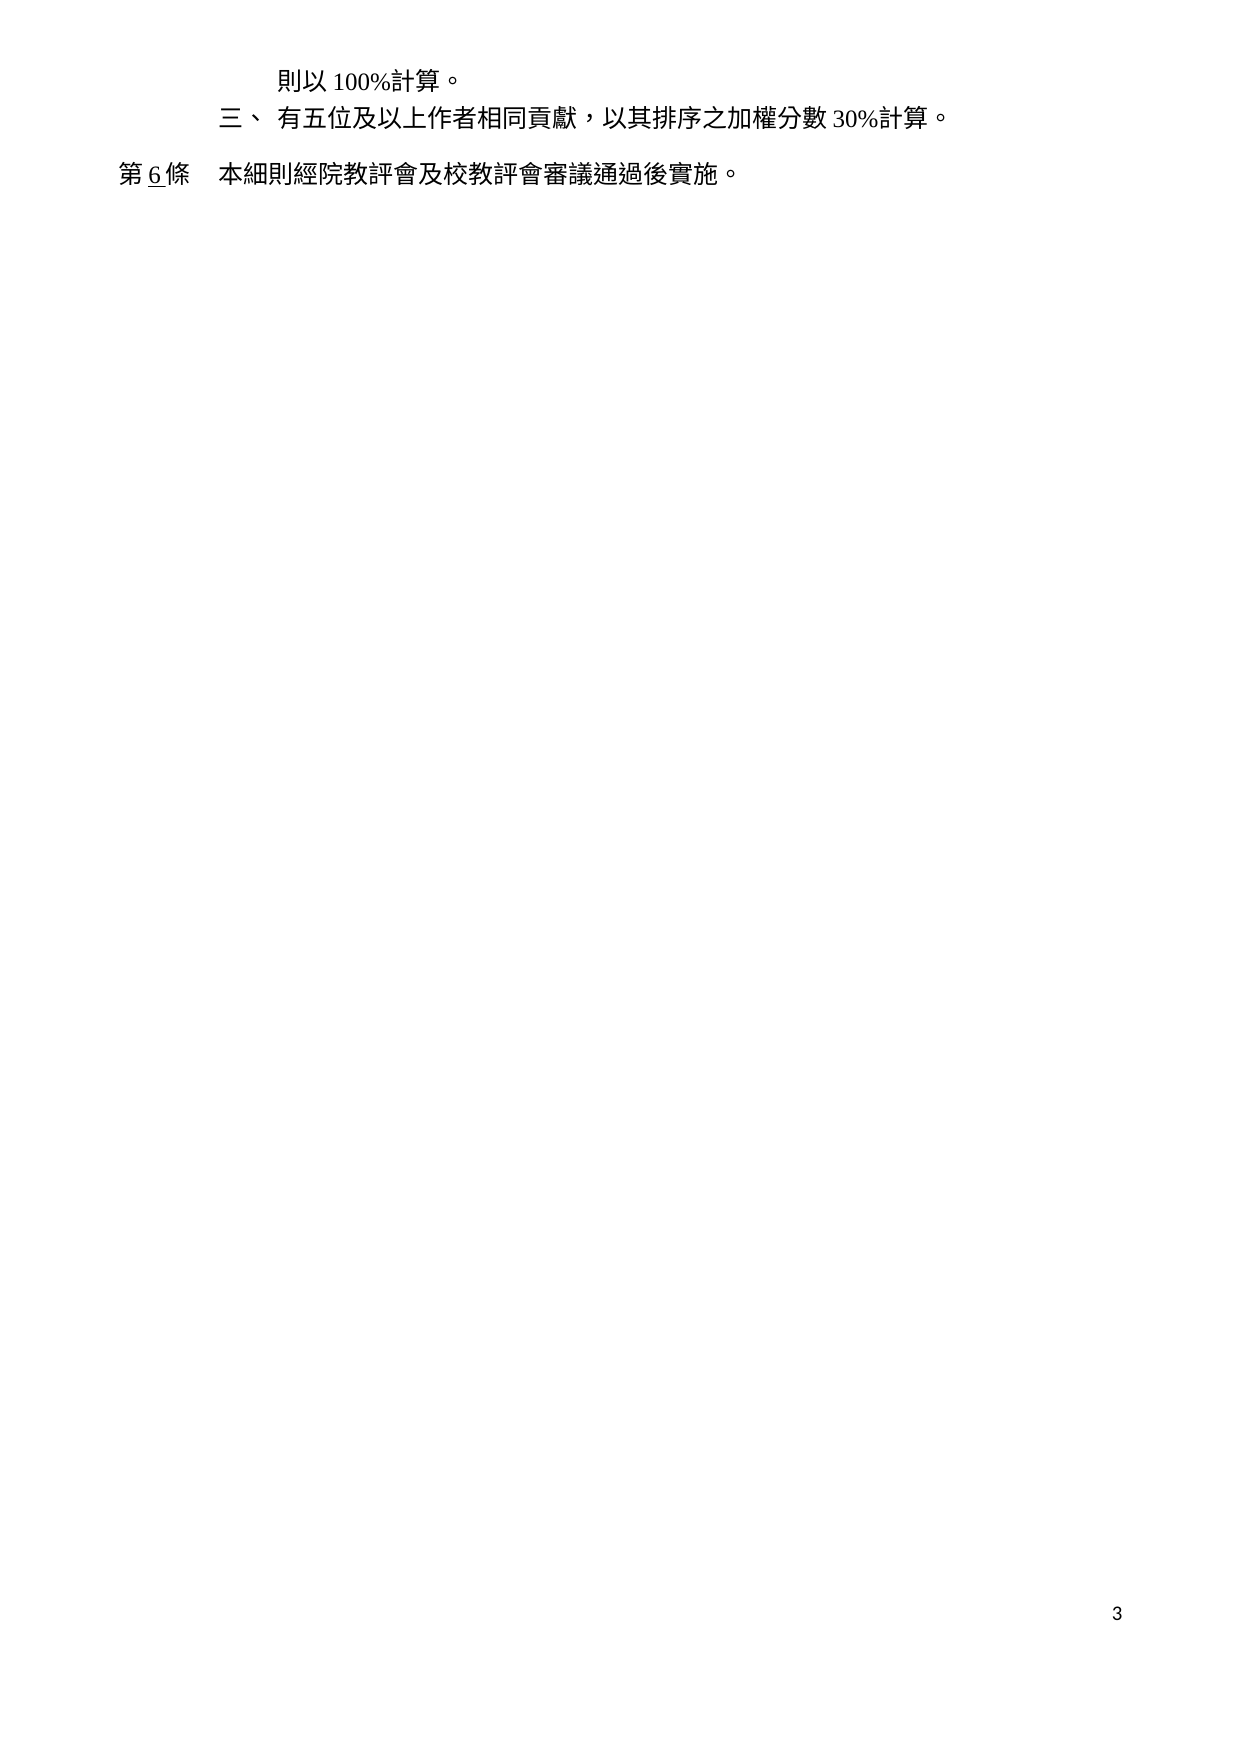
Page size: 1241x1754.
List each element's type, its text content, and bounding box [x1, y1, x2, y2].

list 有五位及以上作者相同貢獻，以其排序之加權分數30%計算。 [218, 98, 1122, 136]
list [218, 61, 1122, 98]
text 第6條 本細則經院教評會及校教評會審議通過後實施。 [118, 154, 1122, 192]
